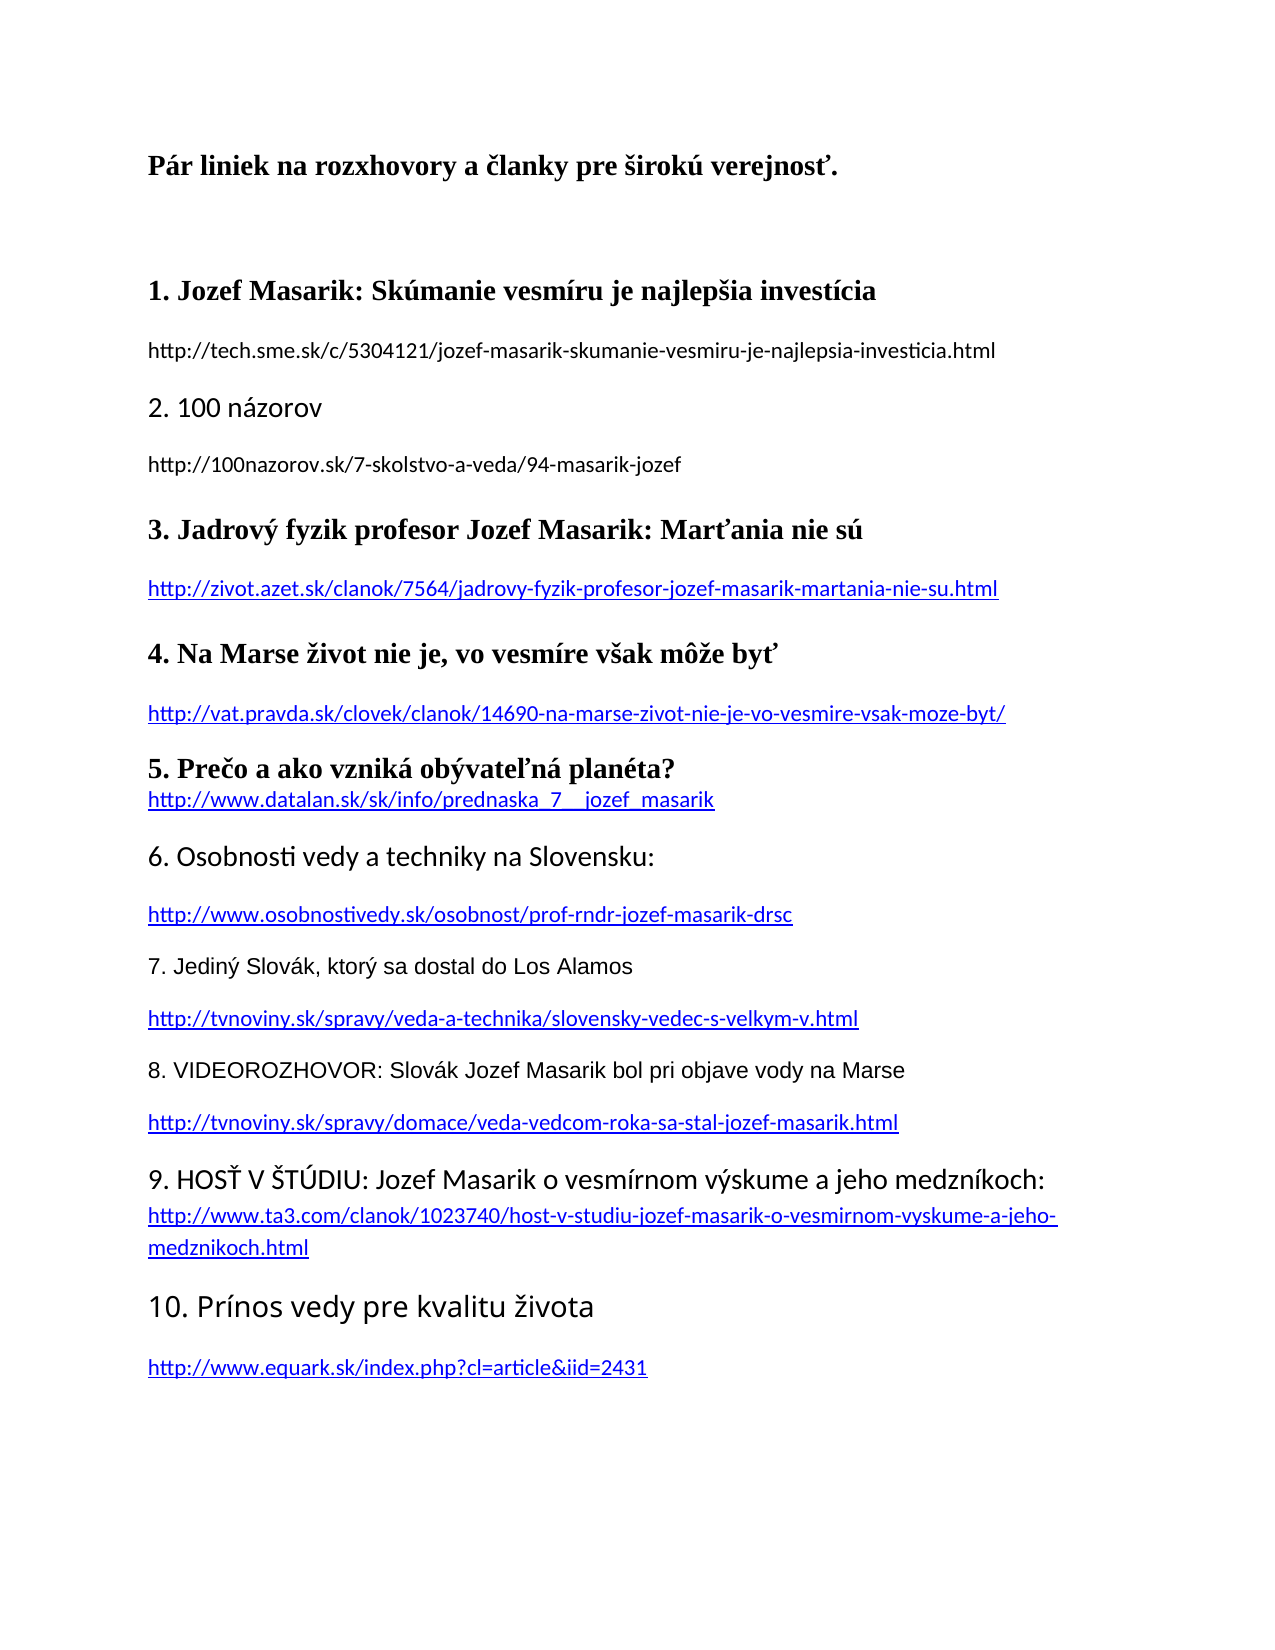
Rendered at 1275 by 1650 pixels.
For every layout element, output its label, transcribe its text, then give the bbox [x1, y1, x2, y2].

text http://tvnoviny.sk/spravy/domace/veda-vedcom-roka-sa-stal-jozef-masarik.html [148, 1108, 1127, 1136]
text http://100nazorov.sk/7-skolstvo-a-veda/94-masarik-jozef [148, 451, 1127, 478]
text 10. Prínos vedy pre kvalitu života [148, 1286, 1127, 1326]
text 7. Jediný Slovák, ktorý sa dostal do Los Alamos [148, 953, 1127, 979]
text 1. Jozef Masarik: Skúmanie vesmíru je najlepšia investícia [148, 273, 1127, 307]
text http://zivot.azet.sk/clanok/7564/jadrovy-fyzik-profesor-jozef-masarik-martania-nie-su.html [148, 574, 1127, 603]
table_header 5. Prečo a ako vzniká obývateľná planéta? [148, 752, 730, 785]
text 2. 100 názorov [148, 389, 1127, 424]
subtitle 4. Na Marse život nie je, vo vesmíre však môže byť [148, 636, 1127, 669]
subtitle 3. Jadrový fyzik profesor Jozef Masarik: Marťania nie sú [148, 512, 1127, 545]
text http://www.datalan.sk/sk/info/prednaska_7__jozef_masarik [148, 785, 1127, 813]
text http://vat.pravda.sk/clovek/clanok/14690-na-marse-zivot-nie-je-vo-vesmire-vsak-moze-byt/ [148, 699, 1127, 727]
text http://tvnoviny.sk/spravy/veda-a-technika/slovensky-vedec-s-velkym-v.html [148, 1004, 1127, 1032]
text Pár liniek na rozxhovory a članky pre širokú verejnosť. [148, 148, 1127, 181]
text http://www.osobnostivedy.sk/osobnost/prof-rndr-jozef-masarik-drsc [148, 900, 1127, 928]
text 6. Osobnosti vedy a techniky na Slovensku: [148, 838, 1127, 874]
text http://tech.sme.sk/c/5304121/jozef-masarik-skumanie-vesmiru-je-najlepsia-investicia.html [148, 336, 1127, 364]
text http://www.equark.sk/index.php?cl=article&iid=2431 [148, 1353, 1127, 1381]
text 8. VIDEOROZHOVOR: Slovák Jozef Masarik bol pri objave vody na Marse [148, 1057, 1127, 1083]
text 9. HOSŤ V ŠTÚDIU: Jozef Masarik o vesmírnom výskume a jeho medzníkoch: http://www.ta3.com/clanok/1023740/host-v-studiu-jozef-masarik-o-vesmirnom-vyskume-a-jeho-medznikoch.html [148, 1161, 1127, 1261]
